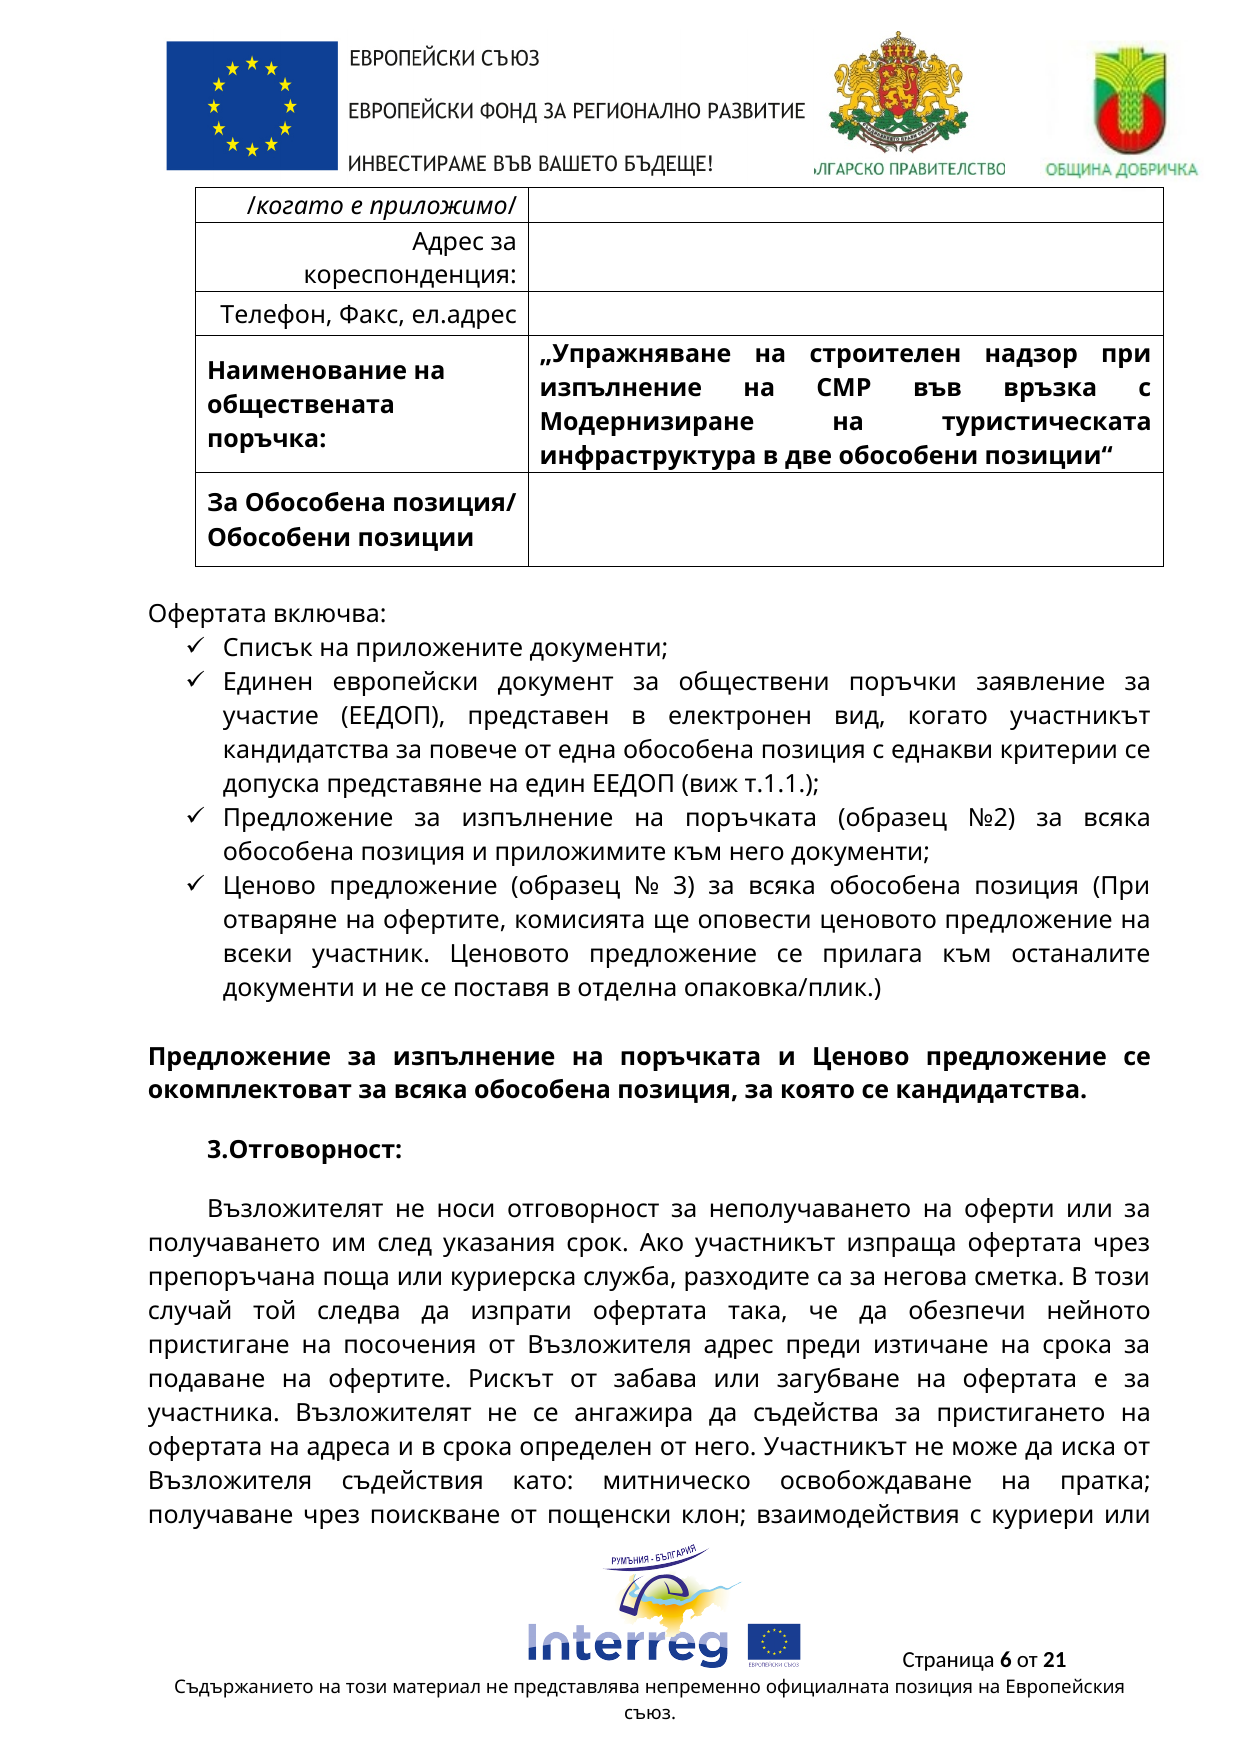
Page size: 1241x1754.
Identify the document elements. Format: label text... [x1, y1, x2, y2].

list Ценово предложение (образец № 3) за всяка обособена позиция (При отваряне на офертите, комисията ще оповести ценовото предложение на всеки участник. Ценовото предложение се прилага към останалите документи и не се поставя в отделна опаковка/плик.) [185, 868, 1152, 1004]
text Предложение за изпълнение на поръчката и Ценово предложение се окомплектоват за всяка обособена позиция, за която се кандидатства. [148, 1038, 1152, 1106]
picture [528, 1544, 801, 1668]
list Предложение за изпълнение на поръчката (образец №2) за всяка обособена позиция и приложимите към него документи; [185, 800, 1152, 868]
table_cell [529, 473, 1163, 566]
table_cell Адрес за кореспонденция: [196, 223, 528, 291]
list Списък на приложените документи; [185, 629, 1152, 663]
text Офертата включва: [148, 595, 1152, 629]
text 3.Отговорност: [207, 1131, 1152, 1165]
picture [1040, 40, 1224, 199]
table_cell Телефон, Факс, ел.адрес [196, 292, 528, 334]
table_header Наименование на Участника/ Участници в обединението: /когато е приложимо/ [196, 188, 528, 222]
table_cell Наименование на обществената поръчка: [196, 336, 528, 472]
table_cell [529, 292, 1163, 334]
table_cell За Обособена позиция/ Обособени позиции [196, 473, 528, 566]
list Единен европейски документ за обществени поръчки заявление за участие (ЕЕДОП), представен в електронен вид, когато участникът кандидатства за повече от една обособена позиция с еднакви критерии се допуска представяне на един ЕЕДОП (виж т.1.1.); [185, 663, 1152, 800]
table_cell „Упражняване на строителен надзор при изпълнение на СМР във връзка с Модернизиране на туристическата инфраструктура в две обособени позиции“ [529, 336, 1163, 472]
picture [147, 29, 1005, 187]
table_cell [529, 223, 1163, 291]
table_header [529, 188, 1163, 222]
